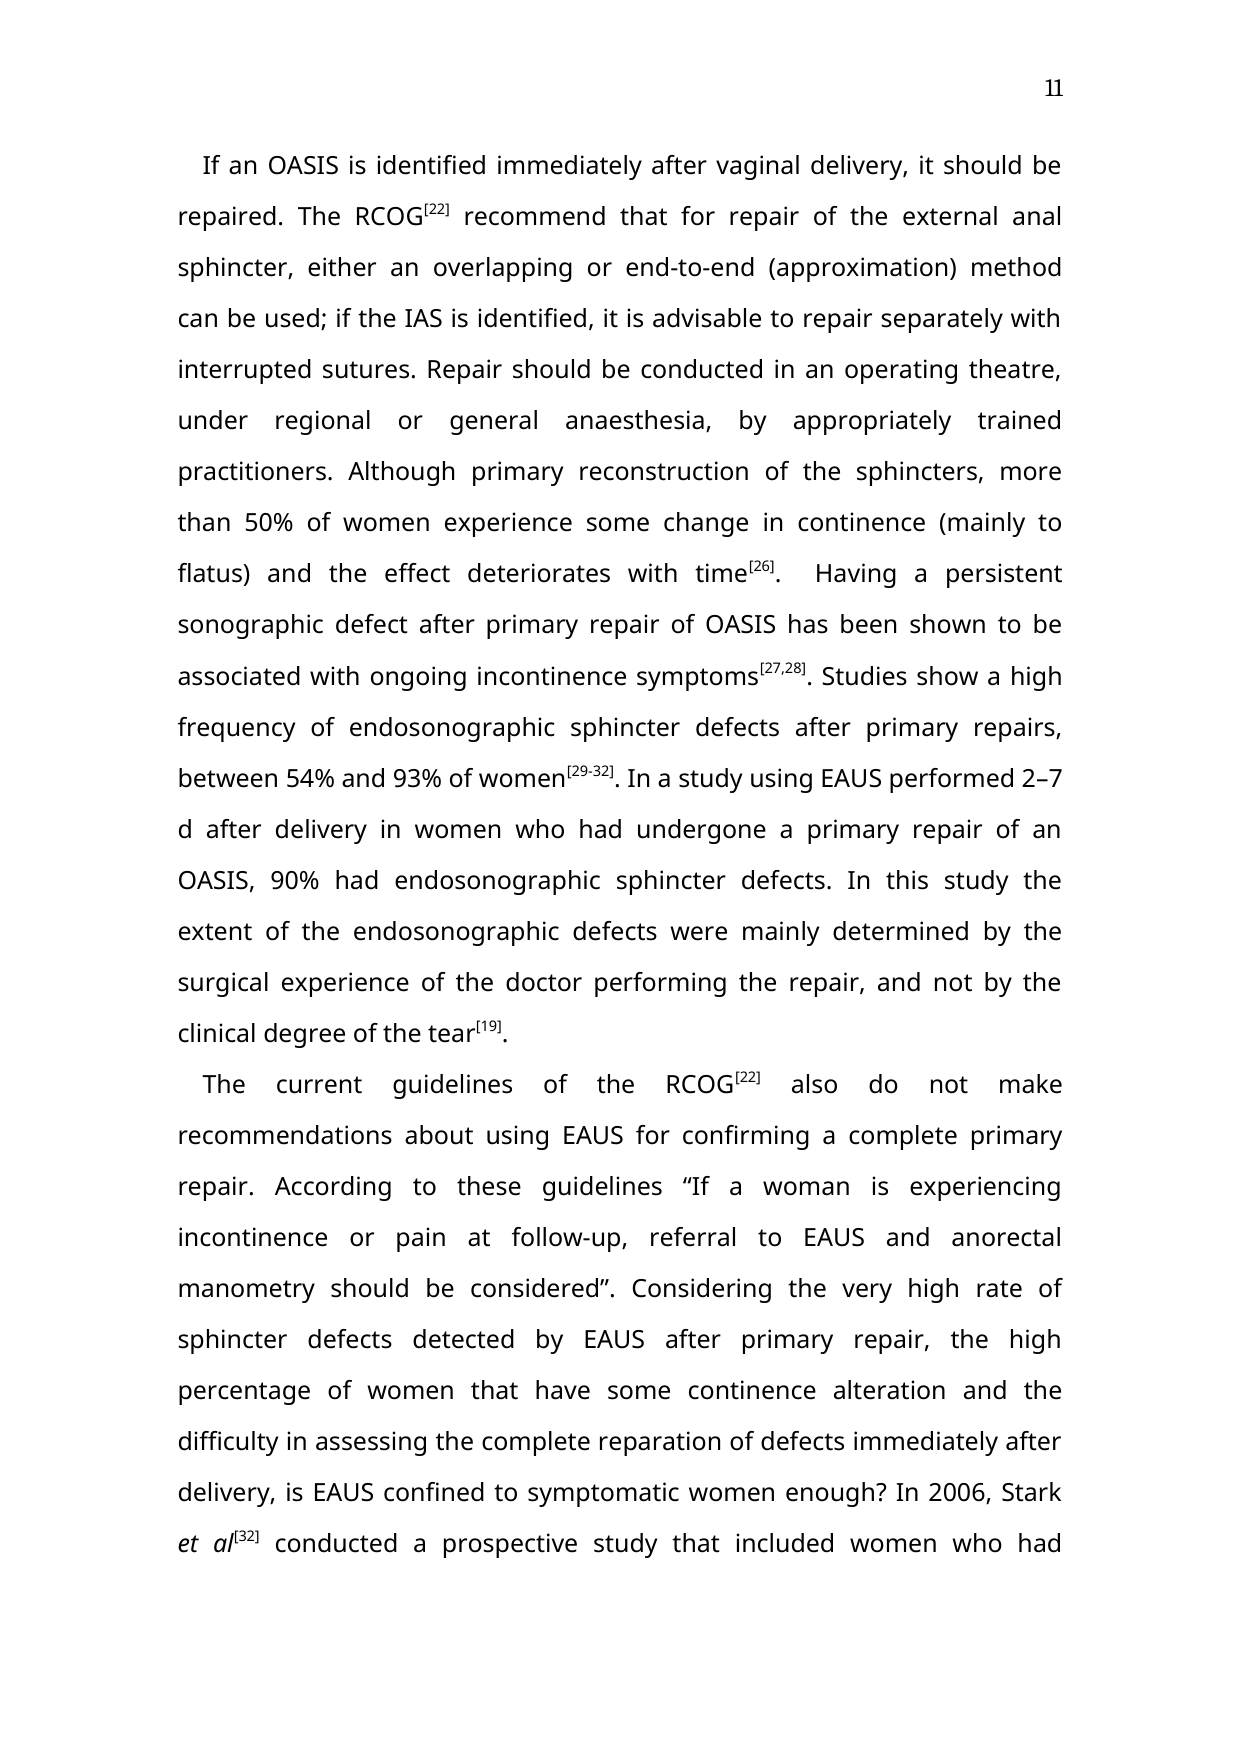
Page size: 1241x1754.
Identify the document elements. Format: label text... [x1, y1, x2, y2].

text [177, 1066, 1063, 1560]
text If an OASIS is identified immediately after vaginal delivery, it should be repaired. The RCOG[22] recommend that for repair of the external anal sphincter, either an overlapping or end-to-end (approximation) method can be used; if the IAS is identified, it is advisable to repair separately with interrupted sutures. Repair should be conducted in an operating theatre, under regional or general anaesthesia, by appropriately trained practitioners. Although primary reconstruction of the sphincters, more than 50% of women experience some change in continence (mainly to flatus) and the effect deteriorates with time[26]. Having a persistent sonographic defect after primary repair of OASIS has been shown to be associated with ongoing incontinence symptoms[27,28]. Studies show a high frequency of endosonographic sphincter defects after primary repairs, between 54% and 93% of women[29-32]. In a study using EAUS performed 2–7 d after delivery in women who had undergone a primary repair of an OASIS, 90% had endosonographic sphincter defects. In this study the extent of the endosonographic defects were mainly determined by the surgical experience of the doctor performing the repair, and not by the clinical degree of the tear[19]. [177, 148, 1063, 1049]
